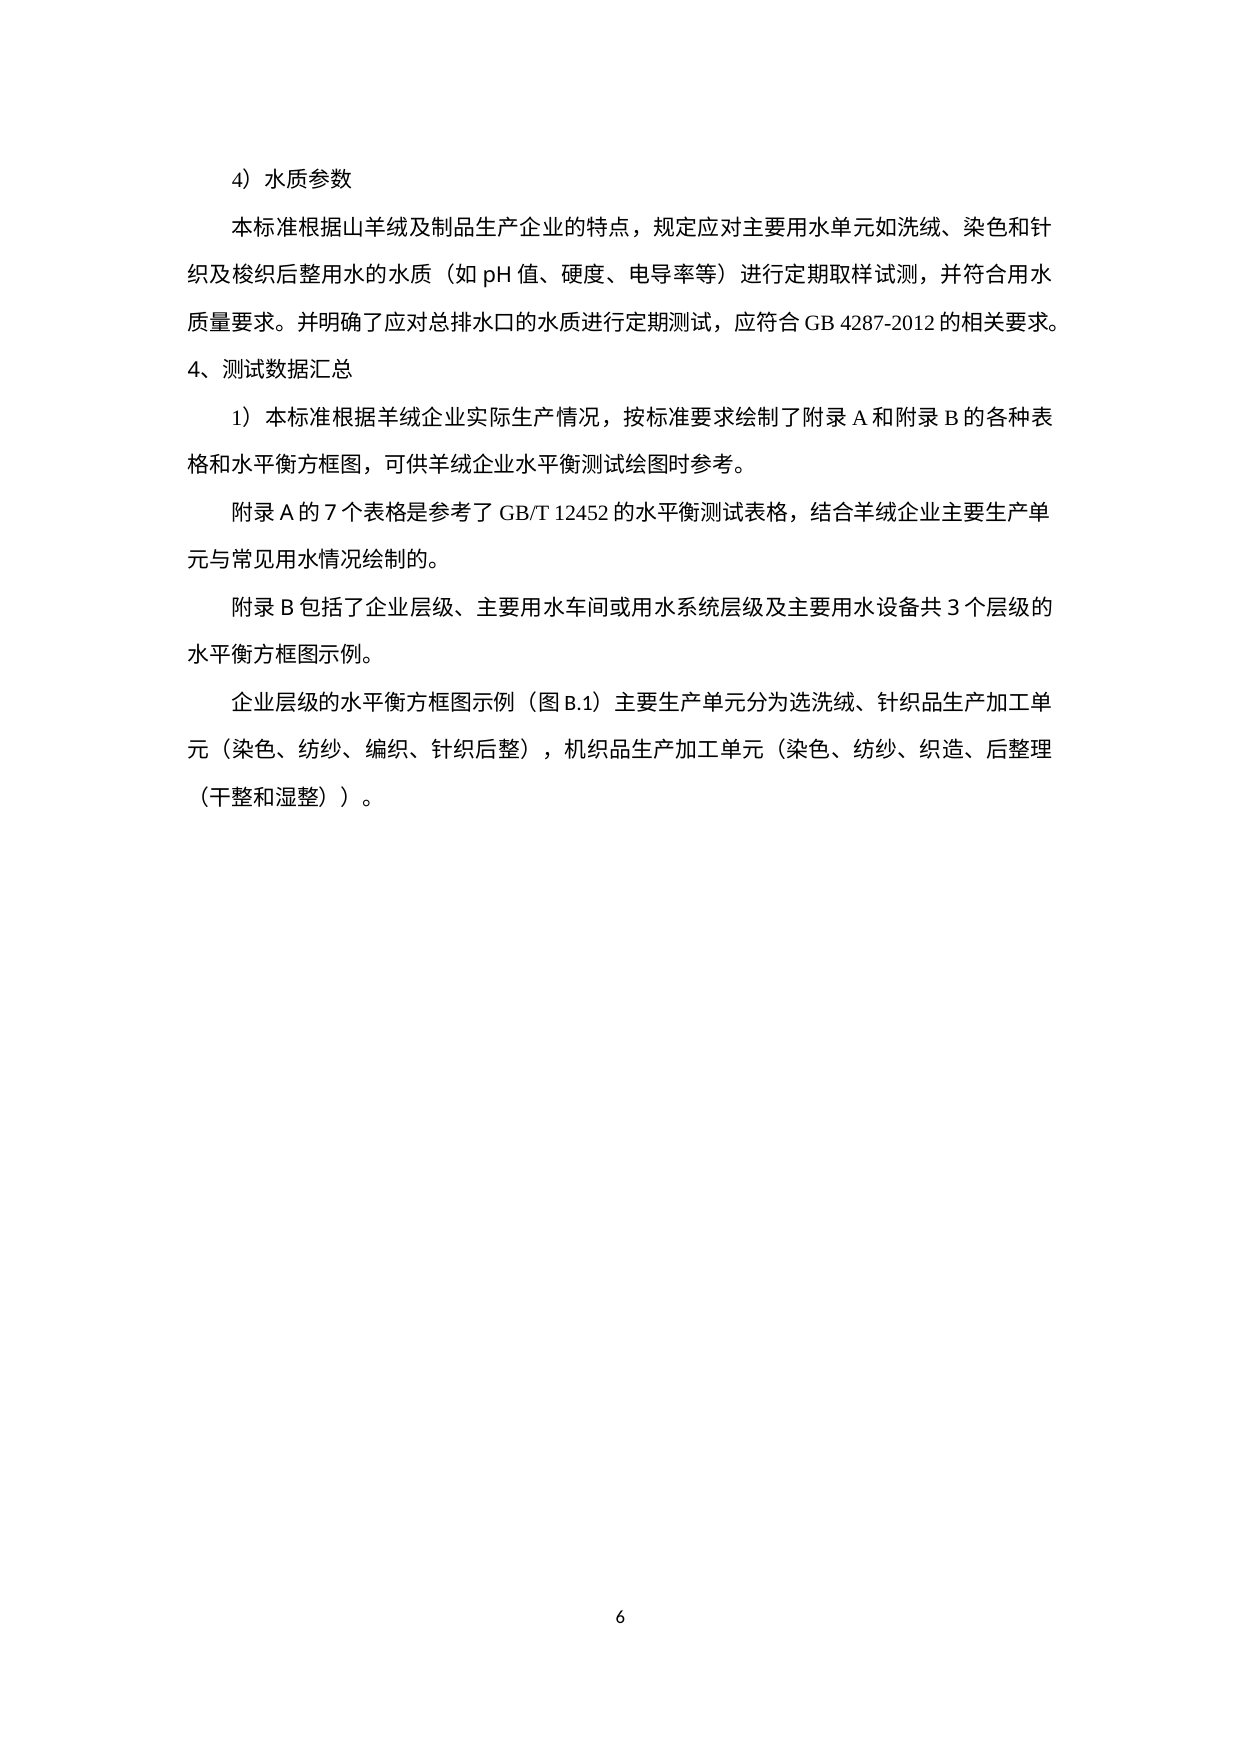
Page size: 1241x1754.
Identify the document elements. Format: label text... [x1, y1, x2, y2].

text 1）本标准根据羊绒企业实际生产情况，按标准要求绘制了附录A和附录B的各种表格和水平衡方框图，可供羊绒企业水平衡测试绘图时参考。 [187, 400, 1053, 479]
text 企业层级的水平衡方框图示例（图B.1）主要生产单元分为选洗绒、针织品生产加工单元（染色、纺纱、编织、针织后整），机织品生产加工单元（染色、纺纱、织造、后整理（干整和湿整））。 [187, 685, 1053, 812]
text 附录A的7个表格是参考了GB/T 12452的水平衡测试表格，结合羊绒企业主要生产单元与常见用水情况绘制的。 [187, 495, 1053, 574]
text 附录B包括了企业层级、主要用水车间或用水系统层级及主要用水设备共3个层级的水平衡方框图示例。 [187, 590, 1053, 669]
text 本标准根据山羊绒及制品生产企业的特点，规定应对主要用水单元如洗绒、染色和针织及梭织后整用水的水质（如pH值、硬度、电导率等）进行定期取样试测，并符合用水质量要求。并明确了应对总排水口的水质进行定期测试，应符合GB 4287-2012的相关要求。 [187, 209, 1053, 336]
text 4）水质参数 [187, 162, 1053, 194]
text 4、测试数据汇总 [187, 352, 1053, 384]
